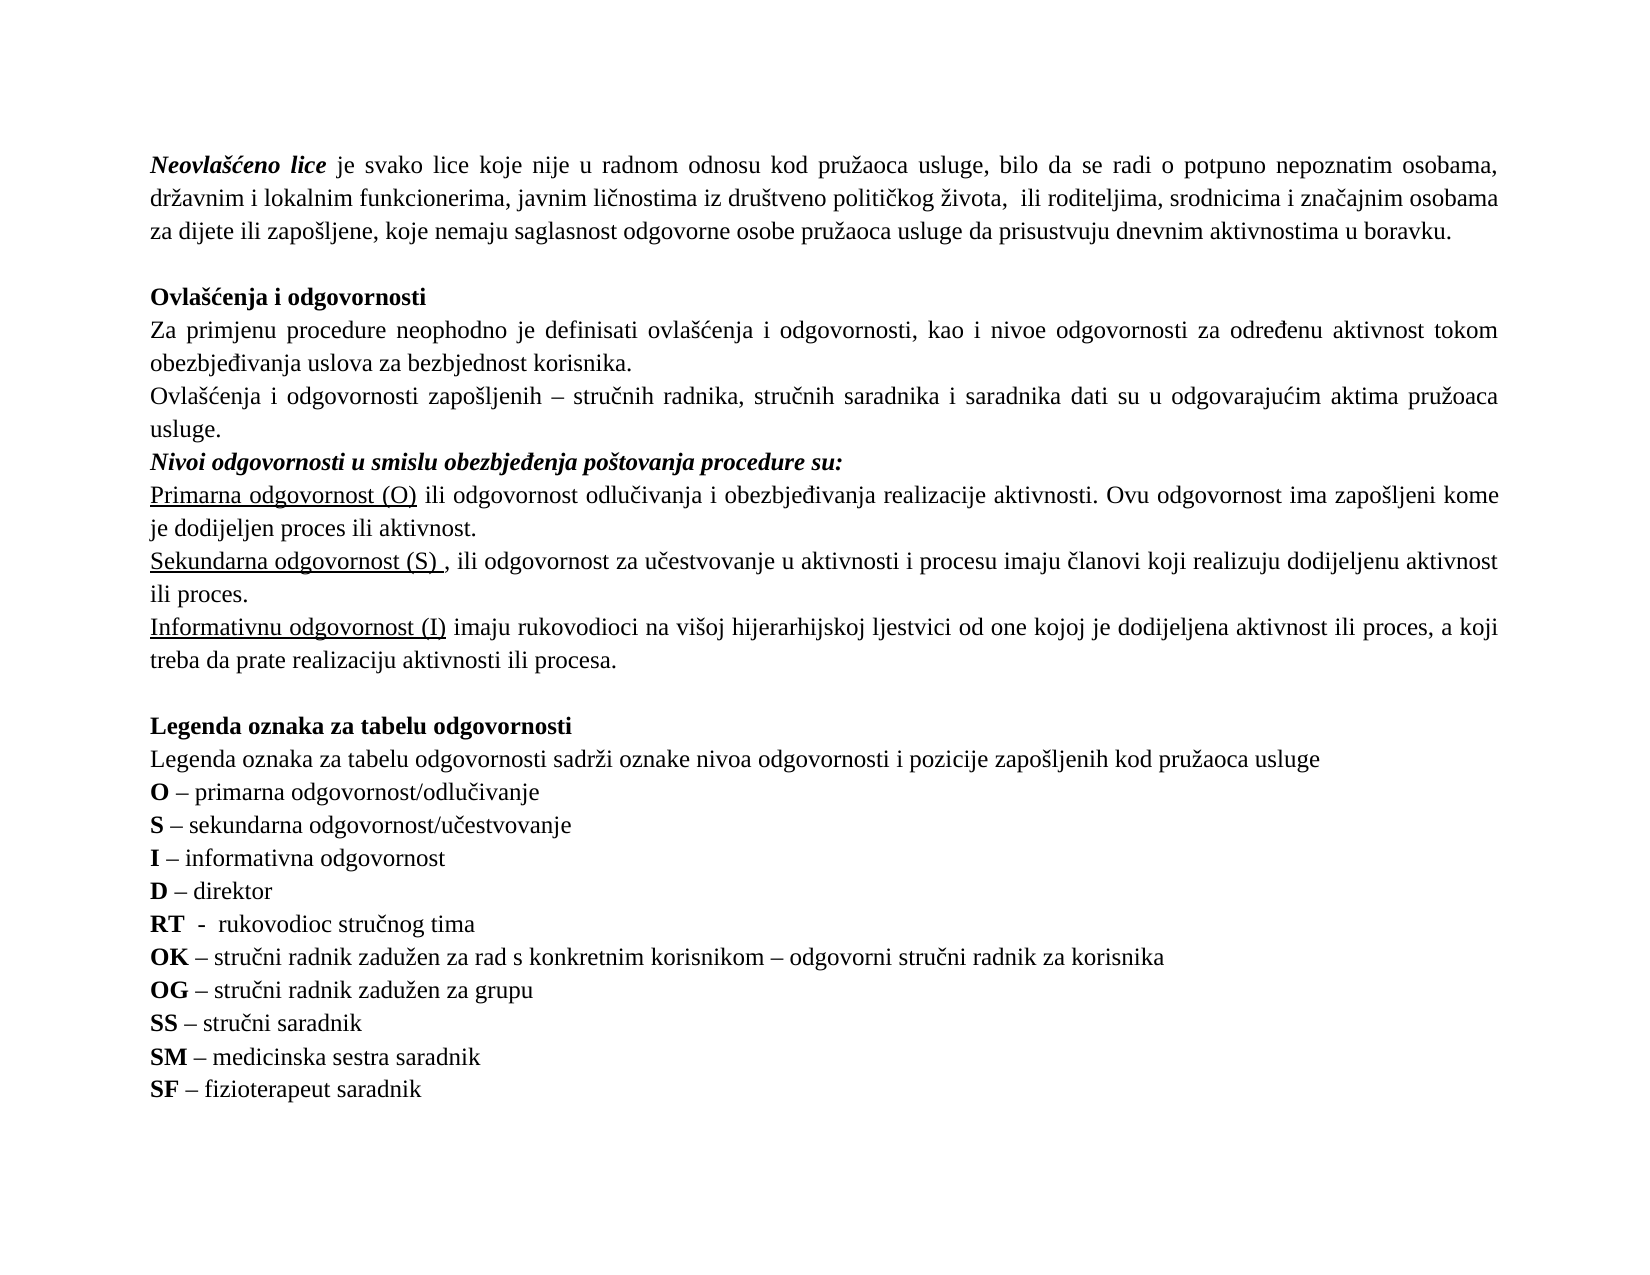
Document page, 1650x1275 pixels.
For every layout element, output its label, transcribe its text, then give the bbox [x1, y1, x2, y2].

text O – primarna odgovornost/odlučivanje [150, 777, 1500, 806]
text Legenda oznaka za tabelu odgovornosti sadrži oznake nivoa odgovornosti i pozicije zapošljenih kod pružaoca usluge [150, 744, 1500, 773]
text S – sekundarna odgovornost/učestvovanje [150, 810, 1500, 839]
text SF – fizioterapeut saradnik [150, 1074, 1500, 1103]
text SM – medicinska sestra saradnik [150, 1042, 1500, 1070]
text Legenda oznaka za tabelu odgovornosti [150, 711, 1500, 740]
text Ovlašćenja i odgovornosti [150, 282, 1500, 311]
text Ovlašćenja i odgovornosti zapošljenih – stručnih radnika, stručnih saradnika i saradnika dati su u odgovarajućim aktima pružoaca usluge. [150, 381, 1500, 443]
text Informativnu odgovornost (I) imaju rukovodioci na višoj hijerarhijskoj ljestvici od one kojoj je dodijeljena aktivnost ili proces, a koji treba da prate realizaciju aktivnosti ili procesa. [150, 612, 1500, 674]
text Neovlašćeno lice je svako lice koje nije u radnom odnosu kod pružaoca usluge, bilo da se radi o potpuno nepoznatim osobama, državnim i lokalnim funkcionerima, javnim ličnostima iz društveno političkog života, ili roditeljima, srodnicima i značajnim osobama za dijete ili zapošljene, koje nemaju saglasnost odgovorne osobe pružaoca usluge da prisustvuju dnevnim aktivnostima u boravku. [150, 150, 1500, 245]
text OK – stručni radnik zadužen za rad s konkretnim korisnikom – odgovorni stručni radnik za korisnika [150, 942, 1500, 971]
text Za primjenu procedure neophodno je definisati ovlašćenja i odgovornosti, kao i nivoe odgovornosti za određenu aktivnost tokom obezbjeđivanja uslova za bezbjednost korisnika. [150, 315, 1500, 377]
text OG – stručni radnik zadužen za grupu [150, 976, 1500, 1004]
text D – direktor [150, 876, 1500, 905]
text SS – stručni saradnik [150, 1008, 1500, 1037]
text RT - rukovodioc stručnog tima [150, 909, 1500, 938]
text Sekundarna odgovornost (S) , ili odgovornost za učestvovanje u aktivnosti i procesu imaju članovi koji realizuju dodijeljenu aktivnost ili proces. [150, 546, 1500, 608]
text I – informativna odgovornost [150, 843, 1500, 872]
text Nivoi odgovornosti u smislu obezbjeđenja poštovanja procedure su: [150, 447, 1500, 476]
text Primarna odgovornost (O) ili odgovornost odlučivanja i obezbjeđivanja realizacije aktivnosti. Ovu odgovornost ima zapošljeni kome je dodijeljen proces ili aktivnost. [150, 480, 1500, 542]
